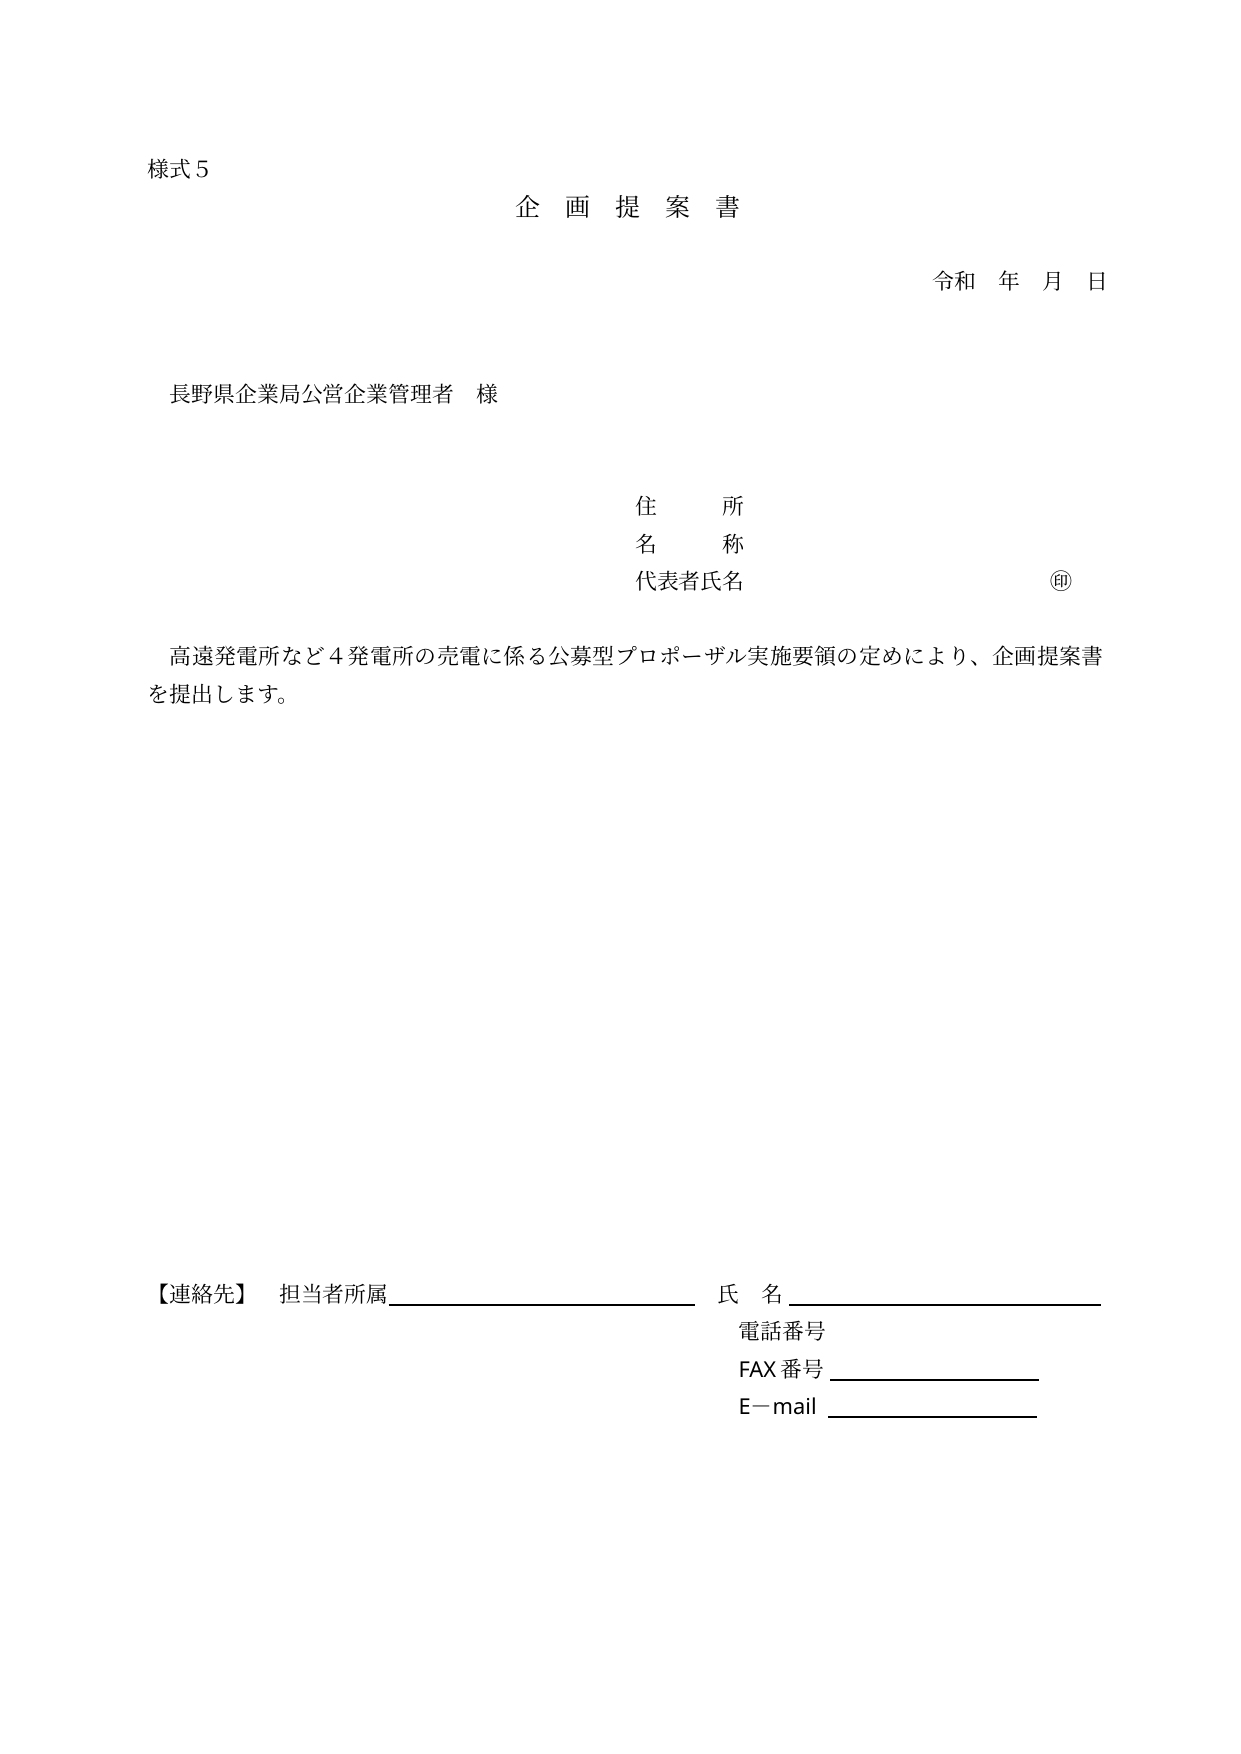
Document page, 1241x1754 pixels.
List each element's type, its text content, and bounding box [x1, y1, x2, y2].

text 名 称 [148, 524, 1107, 562]
text 高遠発電所など４発電所の売電に係る公募型プロポーザル実施要領の定めにより、企画提案書を提出します。 [148, 637, 1107, 712]
text 電話番号 [148, 1312, 1107, 1349]
text 様式５ [148, 149, 1107, 187]
text 代表者氏名 ㊞ [148, 562, 1107, 599]
text FAX番号 [148, 1349, 1107, 1387]
text 長野県企業局公営企業管理者 様 [148, 374, 1107, 412]
text 住 所 [148, 487, 1020, 524]
text 企 画 提 案 書 [148, 187, 1107, 224]
text 令和 年 月 日 [148, 262, 1107, 299]
text 【連絡先】 担当者所属 氏 名 [148, 1274, 1107, 1312]
text E－mail [148, 1387, 1107, 1424]
